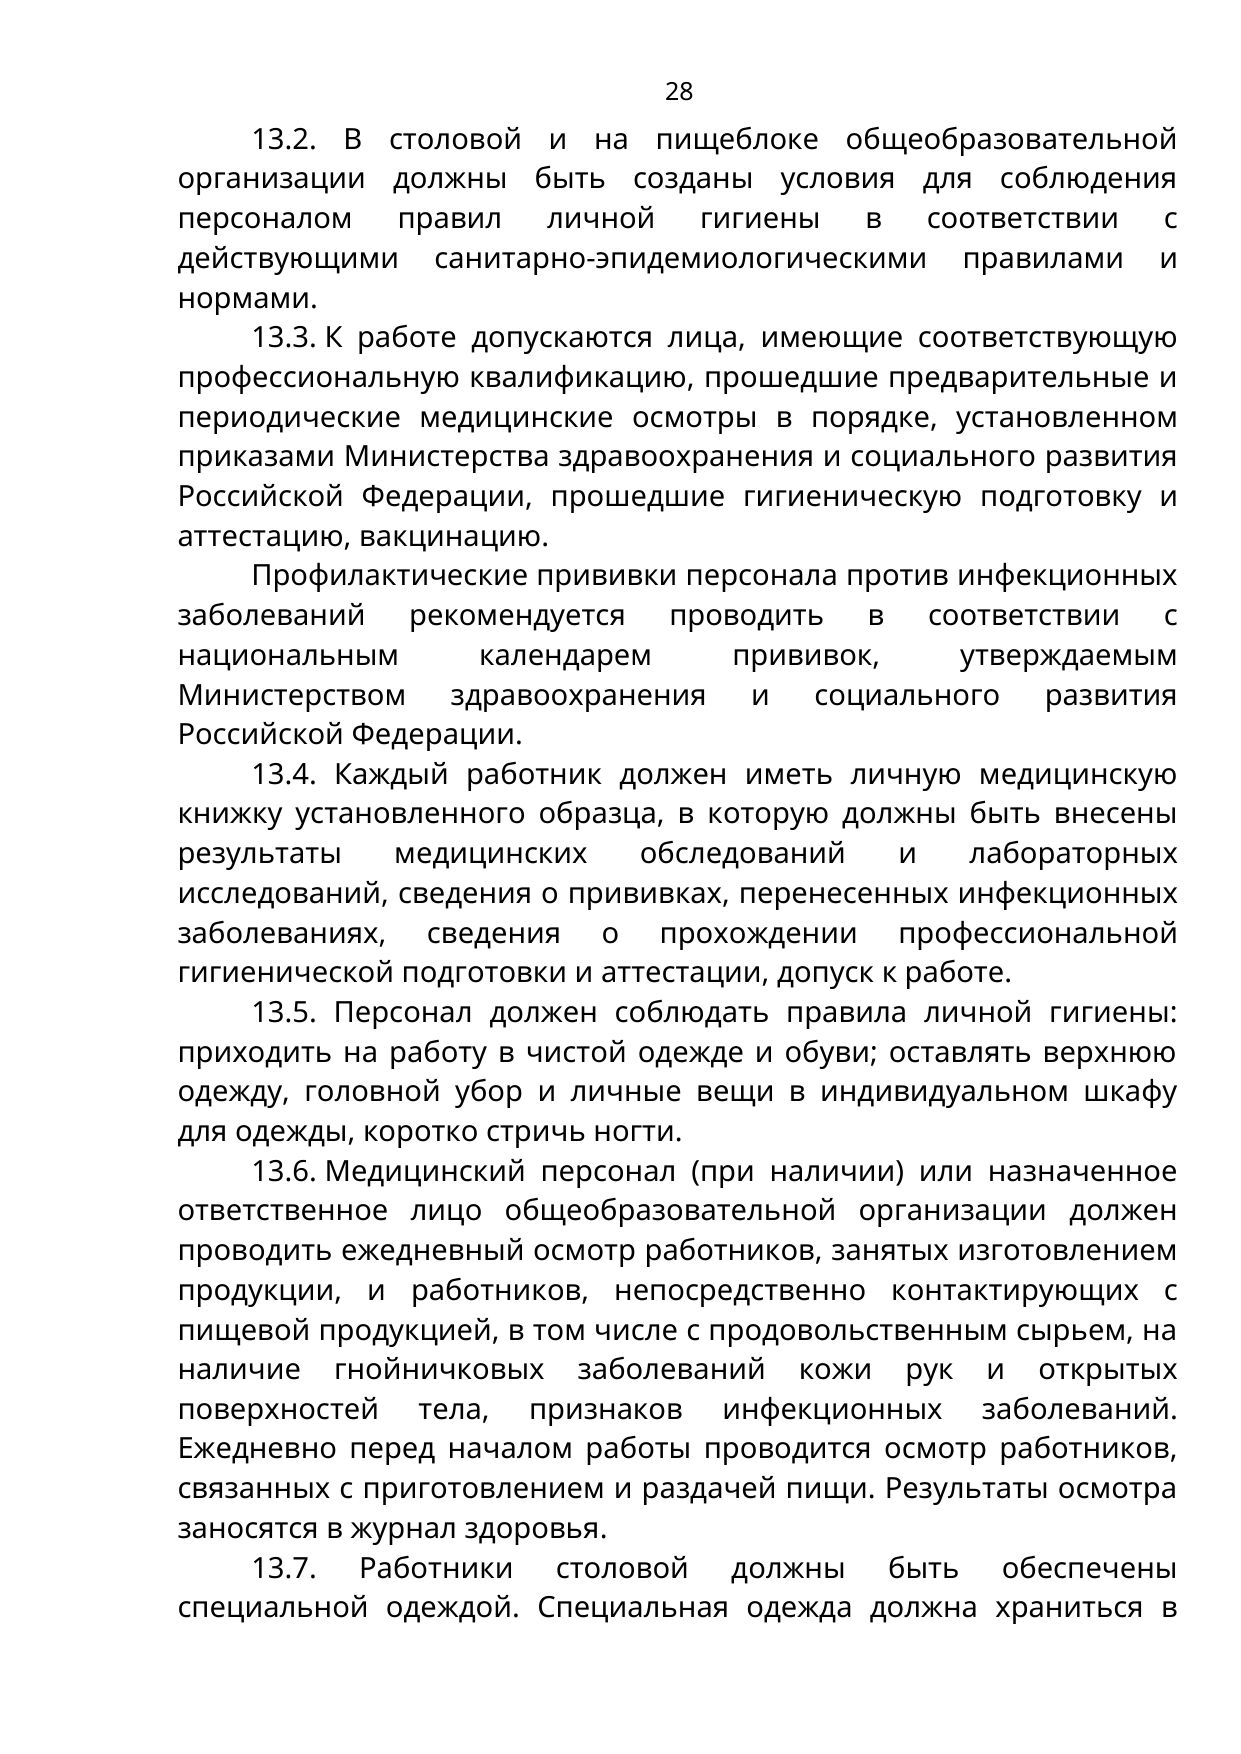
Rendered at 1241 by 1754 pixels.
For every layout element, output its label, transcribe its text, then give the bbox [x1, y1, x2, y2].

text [177, 1547, 1178, 1626]
text 13.6. Медицинский персонал (при наличии) или назначенное ответственное лицо общеобразовательной организации должен проводить ежедневный осмотр работников, занятых изготовлением продукции, и работников, непосредственно контактирующих с пищевой продукцией, в том числе с продовольственным сырьем, на наличие гнойничковых заболеваний кожи рук и открытых поверхностей тела, признаков инфекционных заболеваний. Ежедневно перед началом работы проводится осмотр работников, связанных с приготовлением и раздачей пищи. Результаты осмотра заносятся в журнал здоровья. [177, 1150, 1178, 1547]
text 13.4. Каждый работник должен иметь личную медицинскую книжку установленного образца, в которую должны быть внесены результаты медицинских обследований и лабораторных исследований, сведения о прививках, перенесенных инфекционных заболеваниях, сведения о прохождении профессиональной гигиенической подготовки и аттестации, допуск к работе. [177, 753, 1178, 991]
text 13.5. Персонал должен соблюдать правила личной гигиены: приходить на работу в чистой одежде и обуви; оставлять верхнюю одежду, головной убор и личные вещи в индивидуальном шкафу для одежды, коротко стричь ногти. [177, 991, 1178, 1150]
text Профилактические прививки персонала против инфекционных заболеваний рекомендуется проводить в соответствии с национальным календарем прививок, утверждаемым Министерством здравоохранения и социального развития Российской Федерации. [177, 555, 1178, 753]
text 13.2. В столовой и на пищеблоке общеобразовательной организации должны быть созданы условия для соблюдения персоналом правил личной гигиены в соответствии с действующими санитарно-эпидемиологическими правилами и нормами. [177, 118, 1178, 317]
text 13.3. К работе допускаются лица, имеющие соответствующую профессиональную квалификацию, прошедшие предварительные и периодические медицинские осмотры в порядке, установленном приказами Министерства здравоохранения и социального развития Российской Федерации, прошедшие гигиеническую подготовку и аттестацию, вакцинацию. [177, 317, 1178, 555]
